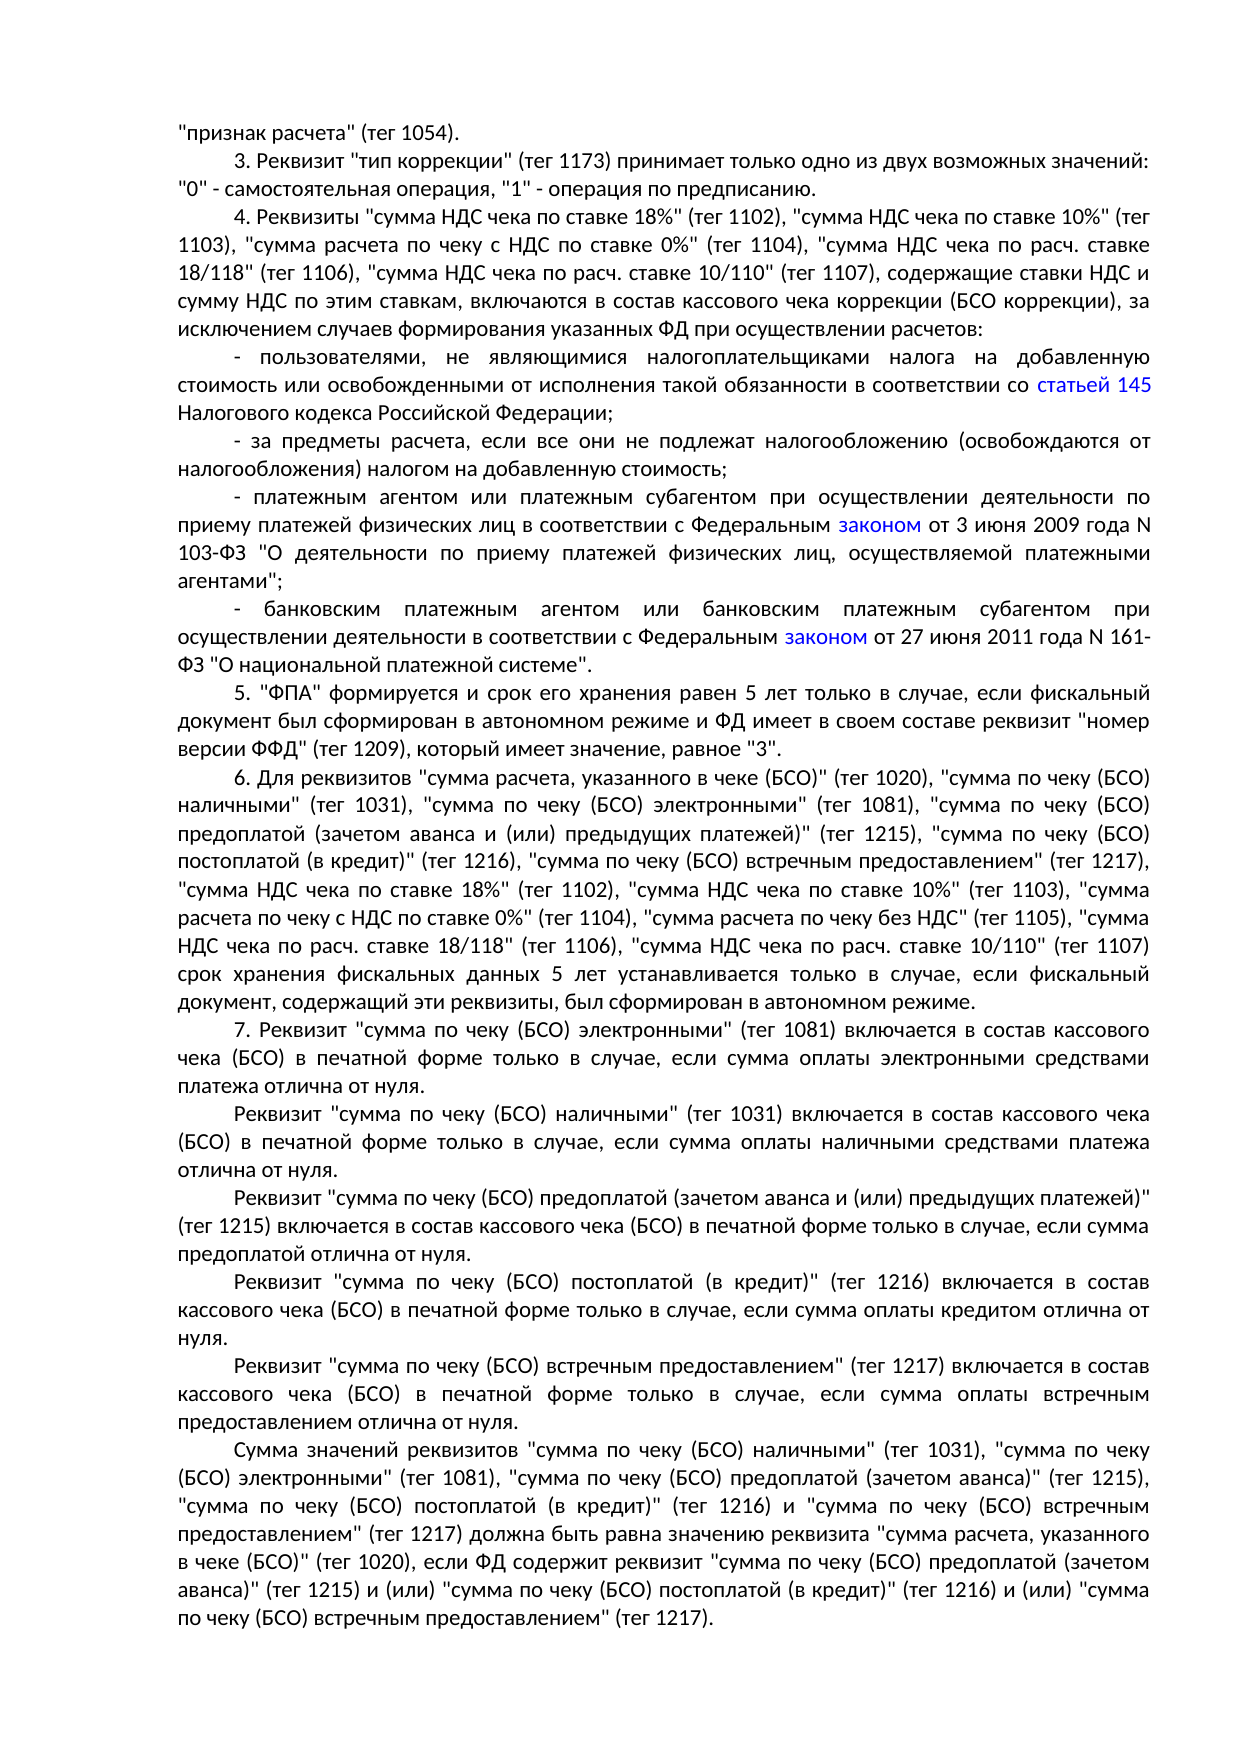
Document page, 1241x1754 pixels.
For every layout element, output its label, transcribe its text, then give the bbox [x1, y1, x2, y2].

text Реквизит "сумма по чеку (БСО) предоплатой (зачетом аванса и (или) предыдущих платежей)" (тег 1215) включается в состав кассового чека (БСО) в печатной форме только в случае, если сумма предоплатой отлична от нуля. [177, 1183, 1152, 1267]
text Сумма значений реквизитов "сумма по чеку (БСО) наличными" (тег 1031), "сумма по чеку (БСО) электронными" (тег 1081), "сумма по чеку (БСО) предоплатой (зачетом аванса)" (тег 1215), "сумма по чеку (БСО) постоплатой (в кредит)" (тег 1216) и "сумма по чеку (БСО) встречным предоставлением" (тег 1217) должна быть равна значению реквизита "сумма расчета, указанного в чеке (БСО)" (тег 1020), если ФД содержит реквизит "сумма по чеку (БСО) предоплатой (зачетом аванса)" (тег 1215) и (или) "сумма по чеку (БСО) постоплатой (в кредит)" (тег 1216) и (или) "сумма по чеку (БСО) встречным предоставлением" (тег 1217). [177, 1435, 1152, 1631]
text - платежным агентом или платежным субагентом при осуществлении деятельности по приему платежей физических лиц в соответствии с Федеральным законом от 3 июня 2009 года N 103-ФЗ "О деятельности по приему платежей физических лиц, осуществляемой платежными агентами"; [177, 482, 1152, 594]
text - за предметы расчета, если все они не подлежат налогообложению (освобождаются от налогообложения) налогом на добавленную стоимость; [177, 426, 1152, 482]
text Реквизит "сумма по чеку (БСО) постоплатой (в кредит)" (тег 1216) включается в состав кассового чека (БСО) в печатной форме только в случае, если сумма оплаты кредитом отлична от нуля. [177, 1267, 1152, 1351]
text Реквизит "сумма по чеку (БСО) наличными" (тег 1031) включается в состав кассового чека (БСО) в печатной форме только в случае, если сумма оплаты наличными средствами платежа отлична от нуля. [177, 1099, 1152, 1183]
text 3. Реквизит "тип коррекции" (тег 1173) принимает только одно из двух возможных значений: "0" - самостоятельная операция, "1" - операция по предписанию. [177, 146, 1152, 202]
text - банковским платежным агентом или банковским платежным субагентом при осуществлении деятельности в соответствии с Федеральным законом от 27 июня 2011 года N 161-ФЗ "О национальной платежной системе". [177, 594, 1152, 678]
text Реквизит "сумма по чеку (БСО) встречным предоставлением" (тег 1217) включается в состав кассового чека (БСО) в печатной форме только в случае, если сумма оплаты встречным предоставлением отлична от нуля. [177, 1351, 1152, 1435]
text 6. Для реквизитов "сумма расчета, указанного в чеке (БСО)" (тег 1020), "сумма по чеку (БСО) наличными" (тег 1031), "сумма по чеку (БСО) электронными" (тег 1081), "сумма по чеку (БСО) предоплатой (зачетом аванса и (или) предыдущих платежей)" (тег 1215), "сумма по чеку (БСО) постоплатой (в кредит)" (тег 1216), "сумма по чеку (БСО) встречным предоставлением" (тег 1217), "сумма НДС чека по ставке 18%" (тег 1102), "сумма НДС чека по ставке 10%" (тег 1103), "сумма расчета по чеку с НДС по ставке 0%" (тег 1104), "сумма расчета по чеку без НДС" (тег 1105), "сумма НДС чека по расч. ставке 18/118" (тег 1106), "сумма НДС чека по расч. ставке 10/110" (тег 1107) срок хранения фискальных данных 5 лет устанавливается только в случае, если фискальный документ, содержащий эти реквизиты, был сформирован в автономном режиме. [177, 763, 1152, 1015]
text 4. Реквизиты "сумма НДС чека по ставке 18%" (тег 1102), "сумма НДС чека по ставке 10%" (тег 1103), "сумма расчета по чеку с НДС по ставке 0%" (тег 1104), "сумма НДС чека по расч. ставке 18/118" (тег 1106), "сумма НДС чека по расч. ставке 10/110" (тег 1107), содержащие ставки НДС и сумму НДС по этим ставкам, включаются в состав кассового чека коррекции (БСО коррекции), за исключением случаев формирования указанных ФД при осуществлении расчетов: [177, 202, 1152, 342]
text 5. "ФПА" формируется и срок его хранения равен 5 лет только в случае, если фискальный документ был сформирован в автономном режиме и ФД имеет в своем составе реквизит "номер версии ФФД" (тег 1209), который имеет значение, равное "3". [177, 678, 1152, 763]
text - пользователями, не являющимися налогоплательщиками налога на добавленную стоимость или освобожденными от исполнения такой обязанности в соответствии со статьей 145 Налогового кодекса Российской Федерации; [177, 342, 1152, 426]
text 7. Реквизит "сумма по чеку (БСО) электронными" (тег 1081) включается в состав кассового чека (БСО) в печатной форме только в случае, если сумма оплаты электронными средствами платежа отлична от нуля. [177, 1015, 1152, 1099]
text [177, 118, 1152, 146]
